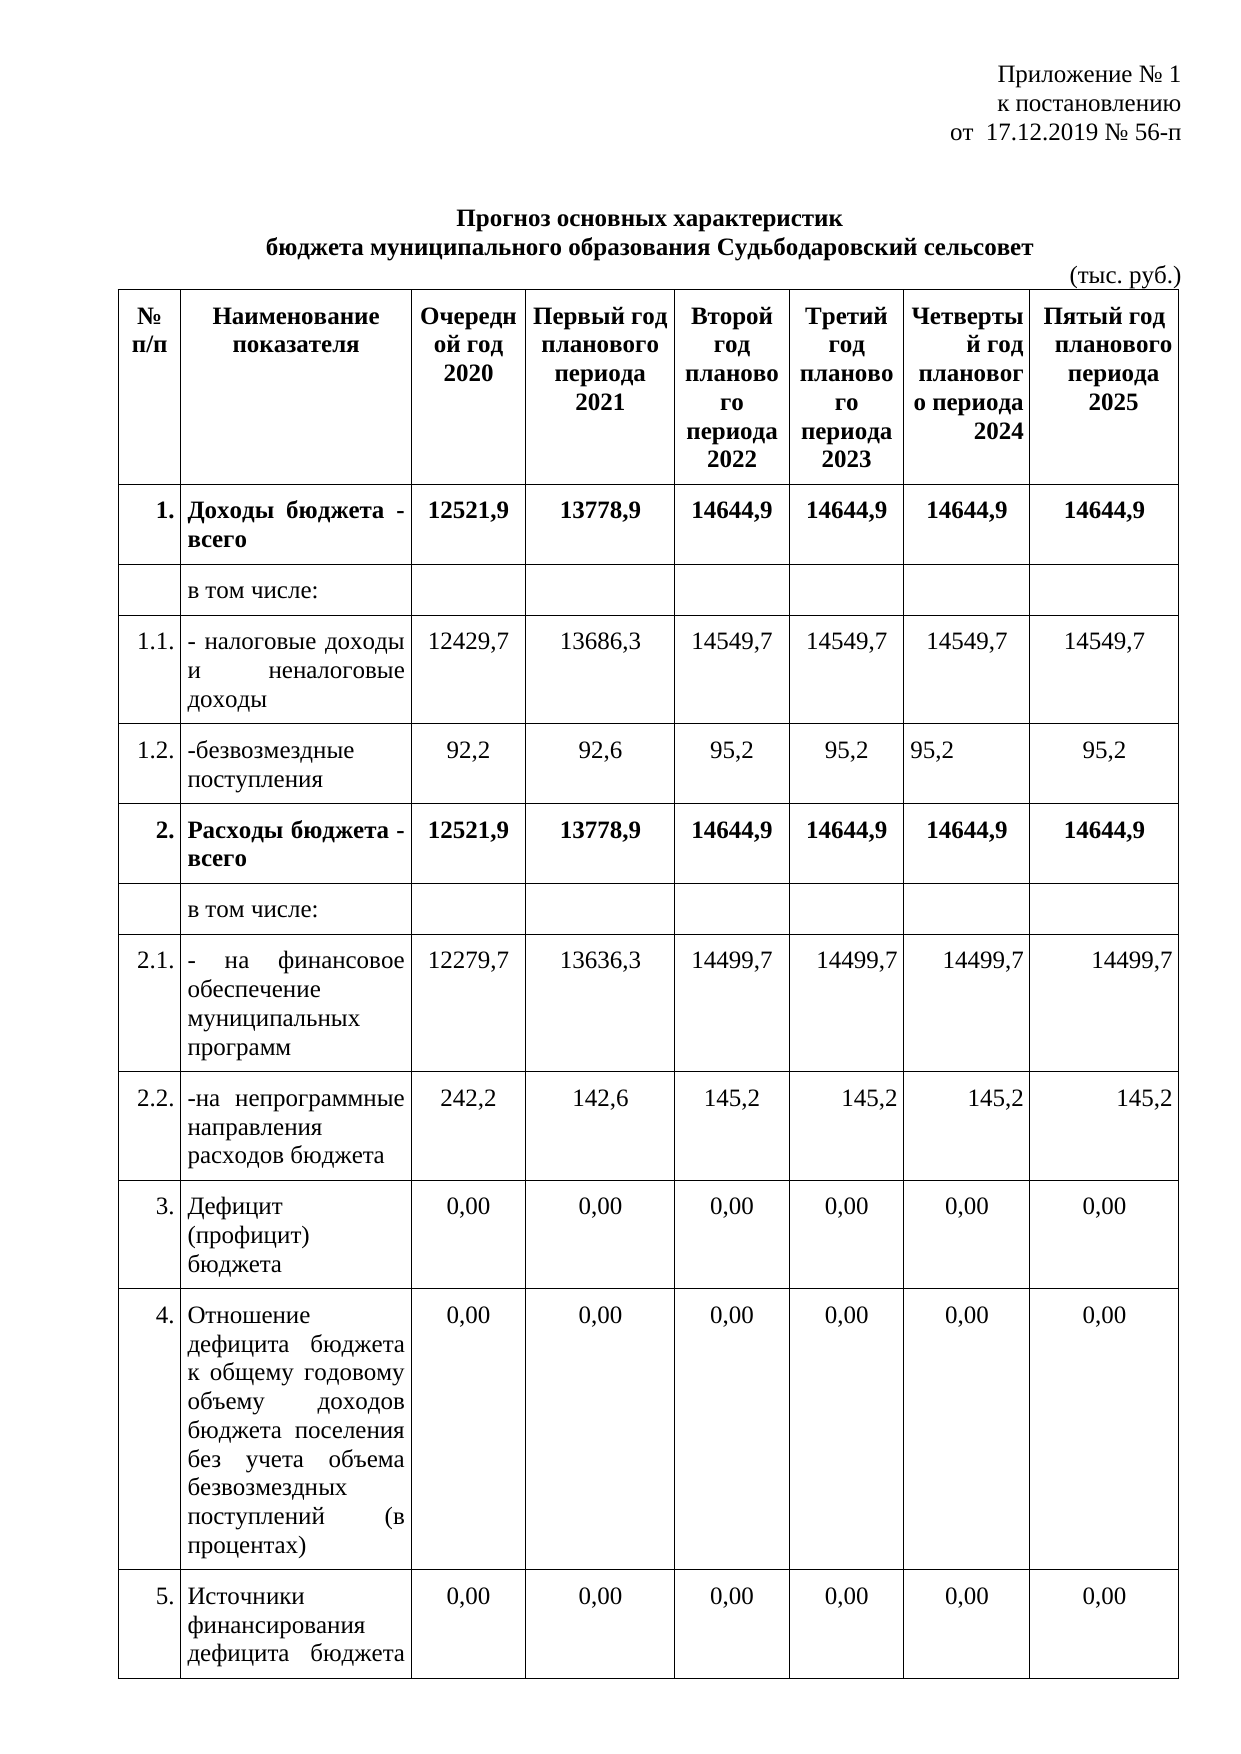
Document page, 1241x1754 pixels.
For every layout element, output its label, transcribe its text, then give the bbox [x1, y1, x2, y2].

table_cell 0,00 [904, 1181, 1029, 1288]
table_cell 12521,9 [412, 804, 525, 883]
table_cell 0,00 [675, 1181, 789, 1288]
table_cell [675, 884, 789, 934]
text к постановлению [118, 88, 1181, 117]
table_cell 0,00 [1030, 1570, 1178, 1678]
table_cell 14549,7 [1030, 616, 1178, 723]
table_cell [412, 884, 525, 934]
table_cell 12279,7 [412, 935, 525, 1071]
table_cell 14549,7 [904, 616, 1029, 723]
table_cell 14549,7 [675, 616, 789, 723]
table_cell 14644,9 [1030, 804, 1178, 883]
table_cell 14549,7 [790, 616, 903, 723]
table_cell [1030, 884, 1178, 934]
table_cell 14499,7 [1030, 935, 1178, 1071]
table_cell [904, 884, 1029, 934]
table_cell - налоговые доходы и неналоговые доходы [181, 616, 411, 723]
table_cell 13778,9 [526, 804, 674, 883]
table_cell 0,00 [675, 1289, 789, 1569]
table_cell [181, 1570, 411, 1678]
table_cell 0,00 [675, 1570, 789, 1678]
table_header Очередной год 2020 [412, 290, 525, 484]
table_cell 12521,9 [412, 485, 525, 564]
table_header Четвертый год планового периода 2024 [904, 290, 1029, 484]
table_cell 13636,3 [526, 935, 674, 1071]
table_cell 145,2 [904, 1072, 1029, 1180]
table_cell 14644,9 [1030, 485, 1178, 564]
table_cell 14644,9 [790, 804, 903, 883]
table_cell [526, 884, 674, 934]
table_cell Расходы бюджета - всего [181, 804, 411, 883]
table_cell 0,00 [1030, 1289, 1178, 1569]
table_cell 95,2 [1030, 724, 1178, 803]
table_cell 14644,9 [904, 804, 1029, 883]
table_cell 2.2. [119, 1072, 180, 1180]
table_cell 145,2 [675, 1072, 789, 1180]
table_cell 2. [119, 804, 180, 883]
table_cell 0,00 [790, 1181, 903, 1288]
table_cell [119, 565, 180, 615]
table_cell 1.1. [119, 616, 180, 723]
table_cell 242,2 [412, 1072, 525, 1180]
table_cell 0,00 [526, 1570, 674, 1678]
table_cell 5. [119, 1570, 180, 1678]
table_cell 14644,9 [790, 485, 903, 564]
table_header Пятый год планового периода 2025 [1030, 290, 1178, 484]
table_cell 0,00 [904, 1289, 1029, 1569]
text Приложение № 1 [118, 59, 1181, 88]
table_header Первый год планового периода 2021 [526, 290, 674, 484]
table_cell [790, 565, 903, 615]
table_cell 0,00 [412, 1289, 525, 1569]
table_cell 12429,7 [412, 616, 525, 723]
table_cell 142,6 [526, 1072, 674, 1180]
table_cell 0,00 [1030, 1181, 1178, 1288]
table_cell 92,6 [526, 724, 674, 803]
table_cell Отношение дефицита бюджета к общему годовому объему доходов бюджета поселения без учета объема безвозмездных поступлений (в процентах) [181, 1289, 411, 1569]
table_cell 92,2 [412, 724, 525, 803]
table_cell 14499,7 [675, 935, 789, 1071]
table_cell 14644,9 [904, 485, 1029, 564]
table_header Наименование показателя [181, 290, 411, 484]
table_header № п/п [119, 290, 180, 484]
table_cell 0,00 [526, 1289, 674, 1569]
table_cell 145,2 [790, 1072, 903, 1180]
table_cell Доходы бюджета - всего [181, 485, 411, 564]
text от 17.12.2019 № 56-п [118, 117, 1181, 145]
table_cell 0,00 [526, 1181, 674, 1288]
table_cell [119, 884, 180, 934]
table_cell 0,00 [412, 1181, 525, 1288]
table_cell 1.2. [119, 724, 180, 803]
table_cell [1030, 565, 1178, 615]
text бюджета муниципального образования Судьбодаровский сельсовет [118, 232, 1181, 260]
text Прогноз основных характеристик [118, 203, 1181, 232]
table_cell 2.1. [119, 935, 180, 1071]
table_cell 95,2 [790, 724, 903, 803]
table_cell - на финансовое обеспечение муниципальных программ [181, 935, 411, 1071]
table_cell 0,00 [412, 1570, 525, 1678]
table_cell -безвозмездные поступления [181, 724, 411, 803]
table_cell 145,2 [1030, 1072, 1178, 1180]
table_cell 95,2 [904, 724, 1029, 803]
table_cell 95,2 [675, 724, 789, 803]
table_cell 1. [119, 485, 180, 564]
table_header Третий год планового периода 2023 [790, 290, 903, 484]
table_cell 14644,9 [675, 804, 789, 883]
table_cell [526, 565, 674, 615]
table_cell [412, 565, 525, 615]
table_cell [675, 565, 789, 615]
table_cell [790, 884, 903, 934]
table_cell -на непрограммные направления расходов бюджета [181, 1072, 411, 1180]
table_cell в том числе: [181, 884, 411, 934]
table_header Второй год планового периода 2022 [675, 290, 789, 484]
table_cell 13778,9 [526, 485, 674, 564]
text (тыс. руб.) [118, 260, 1181, 289]
table_cell 3. [119, 1181, 180, 1288]
table_cell 0,00 [904, 1570, 1029, 1678]
table_cell 14644,9 [675, 485, 789, 564]
table_cell Дефицит (профицит) бюджета [181, 1181, 411, 1288]
table_cell 0,00 [790, 1289, 903, 1569]
table_cell 13686,3 [526, 616, 674, 723]
table_cell в том числе: [181, 565, 411, 615]
table_cell 14499,7 [790, 935, 903, 1071]
table_cell [904, 565, 1029, 615]
table_cell 0,00 [790, 1570, 903, 1678]
table_cell 14499,7 [904, 935, 1029, 1071]
table_cell 4. [119, 1289, 180, 1569]
